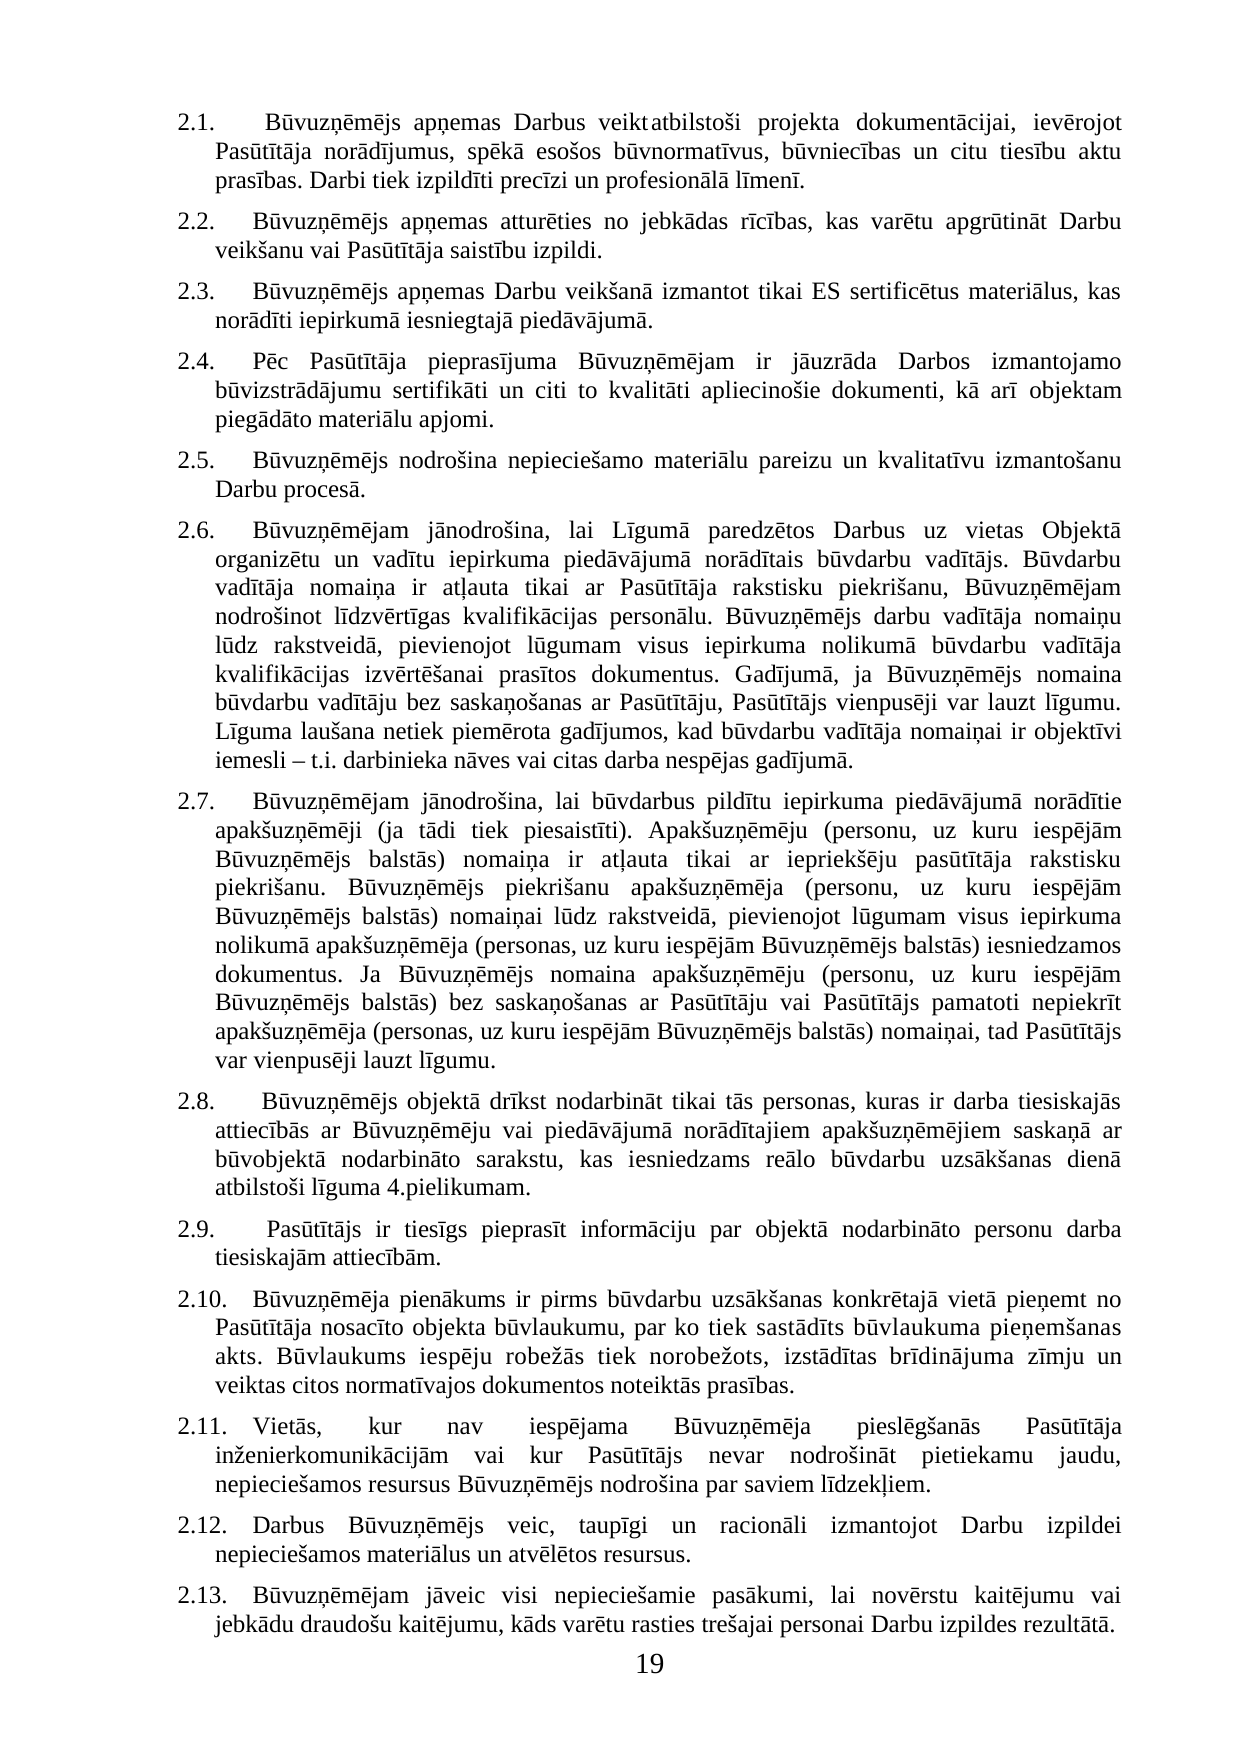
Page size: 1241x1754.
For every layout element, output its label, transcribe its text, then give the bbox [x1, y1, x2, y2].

list Būvuzņēmējs apņemas Darbus veikt atbilstoši projekta dokumentācijai, ievērojot Pasūtītāja norādījumus, spēkā esošos būvnormatīvus, būvniecības un citu tiesību aktu prasības. Darbi tiek izpildīti precīzi un profesionālā līmenī. [177, 107, 1122, 194]
list Būvuzņēmēja pienākums ir pirms būvdarbu uzsākšanas konkrētajā vietā pieņemt no Pasūtītāja nosacīto objekta būvlaukumu, par ko tiek sastādīts būvlaukuma pieņemšanas akts. Būvlaukums iespēju robežās tiek norobežots, izstādītas brīdinājuma zīmju un veiktas citos normatīvajos dokumentos noteiktās prasības. [177, 1284, 1122, 1399]
list Būvuzņēmējs apņemas Darbu veikšanā izmantot tikai ES sertificētus materiālus, kas norādīti iepirkumā iesniegtajā piedāvājumā. [177, 276, 1122, 334]
list Būvuzņēmējs apņemas atturēties no jebkādas rīcības, kas varētu apgrūtināt Darbu veikšanu vai Pasūtītāja saistību izpildi. [177, 206, 1122, 264]
list Būvuzņēmējam jānodrošina, lai Līgumā paredzētos Darbus uz vietas Objektā organizētu un vadītu iepirkuma piedāvājumā norādītais būvdarbu vadītājs. Būvdarbu vadītāja nomaiņa ir atļauta tikai ar Pasūtītāja rakstisku piekrišanu, Būvuzņēmējam nodrošinot līdzvērtīgas kvalifikācijas personālu. Būvuzņēmējs darbu vadītāja nomaiņu lūdz rakstveidā, pievienojot lūgumam visus iepirkuma nolikumā būvdarbu vadītāja kvalifikācijas izvērtēšanai prasītos dokumentus. Gadījumā, ja Būvuzņēmējs nomaina būvdarbu vadītāju bez saskaņošanas ar Pasūtītāju, Pasūtītājs vienpusēji var lauzt līgumu. Līguma laušana netiek piemērota gadījumos, kad būvdarbu vadītāja nomaiņai ir objektīvi iemesli – t.i. darbinieka nāves vai citas darba nespējas gadījumā. [177, 515, 1122, 774]
list Vietās, kur nav iespējama Būvuzņēmēja pieslēgšanās Pasūtītāja inženierkomunikācijām vai kur Pasūtītājs nevar nodrošināt pietiekamu jaudu, nepieciešamos resursus Būvuzņēmējs nodrošina par saviem līdzekļiem. [177, 1411, 1122, 1497]
list Pēc Pasūtītāja pieprasījuma Būvuzņēmējam ir jāuzrāda Darbos izmantojamo būvizstrādājumu sertifikāti un citi to kvalitāti apliecinošie dokumenti, kā arī objektam piegādāto materiālu apjomi. [177, 346, 1122, 432]
list Būvuzņēmējs objektā drīkst nodarbināt tikai tās personas, kuras ir darba tiesiskajās attiecībās ar Būvuzņēmēju vai piedāvājumā norādītajiem apakšuzņēmējiem saskaņā ar būvobjektā nodarbināto sarakstu, kas iesniedzams reālo būvdarbu uzsākšanas dienā atbilstoši līguma 4.pielikumam. [177, 1086, 1122, 1201]
list Būvuzņēmējam jāveic visi nepieciešamie pasākumi, lai novērstu kaitējumu vai jebkādu draudošu kaitējumu, kāds varētu rasties trešajai personai Darbu izpildes rezultātā. [177, 1580, 1122, 1637]
list Darbus Būvuzņēmējs veic, taupīgi un racionāli izmantojot Darbu izpildei nepieciešamos materiālus un atvēlētos resursus. [177, 1510, 1122, 1567]
list Būvuzņēmējs nodrošina nepieciešamo materiālu pareizu un kvalitatīvu izmantošanu Darbu procesā. [177, 445, 1122, 502]
list Pasūtītājs ir tiesīgs pieprasīt informāciju par objektā nodarbināto personu darba tiesiskajām attiecībām. [177, 1214, 1122, 1271]
list Būvuzņēmējam jānodrošina, lai būvdarbus pildītu iepirkuma piedāvājumā norādītie apakšuzņēmēji (ja tādi tiek piesaistīti). Apakšuzņēmēju (personu, uz kuru iespējām Būvuzņēmējs balstās) nomaiņa ir atļauta tikai ar iepriekšēju pasūtītāja rakstisku piekrišanu. Būvuzņēmējs piekrišanu apakšuzņēmēja (personu, uz kuru iespējām Būvuzņēmējs balstās) nomaiņai lūdz rakstveidā, pievienojot lūgumam visus iepirkuma nolikumā apakšuzņēmēja (personas, uz kuru iespējām Būvuzņēmējs balstās) iesniedzamos dokumentus. Ja Būvuzņēmējs nomaina apakšuzņēmēju (personu, uz kuru iespējām Būvuzņēmējs balstās) bez saskaņošanas ar Pasūtītāju vai Pasūtītājs pamatoti nepiekrīt apakšuzņēmēja (personas, uz kuru iespējām Būvuzņēmējs balstās) nomaiņai, tad Pasūtītājs var vienpusēji lauzt līgumu. [177, 786, 1122, 1074]
